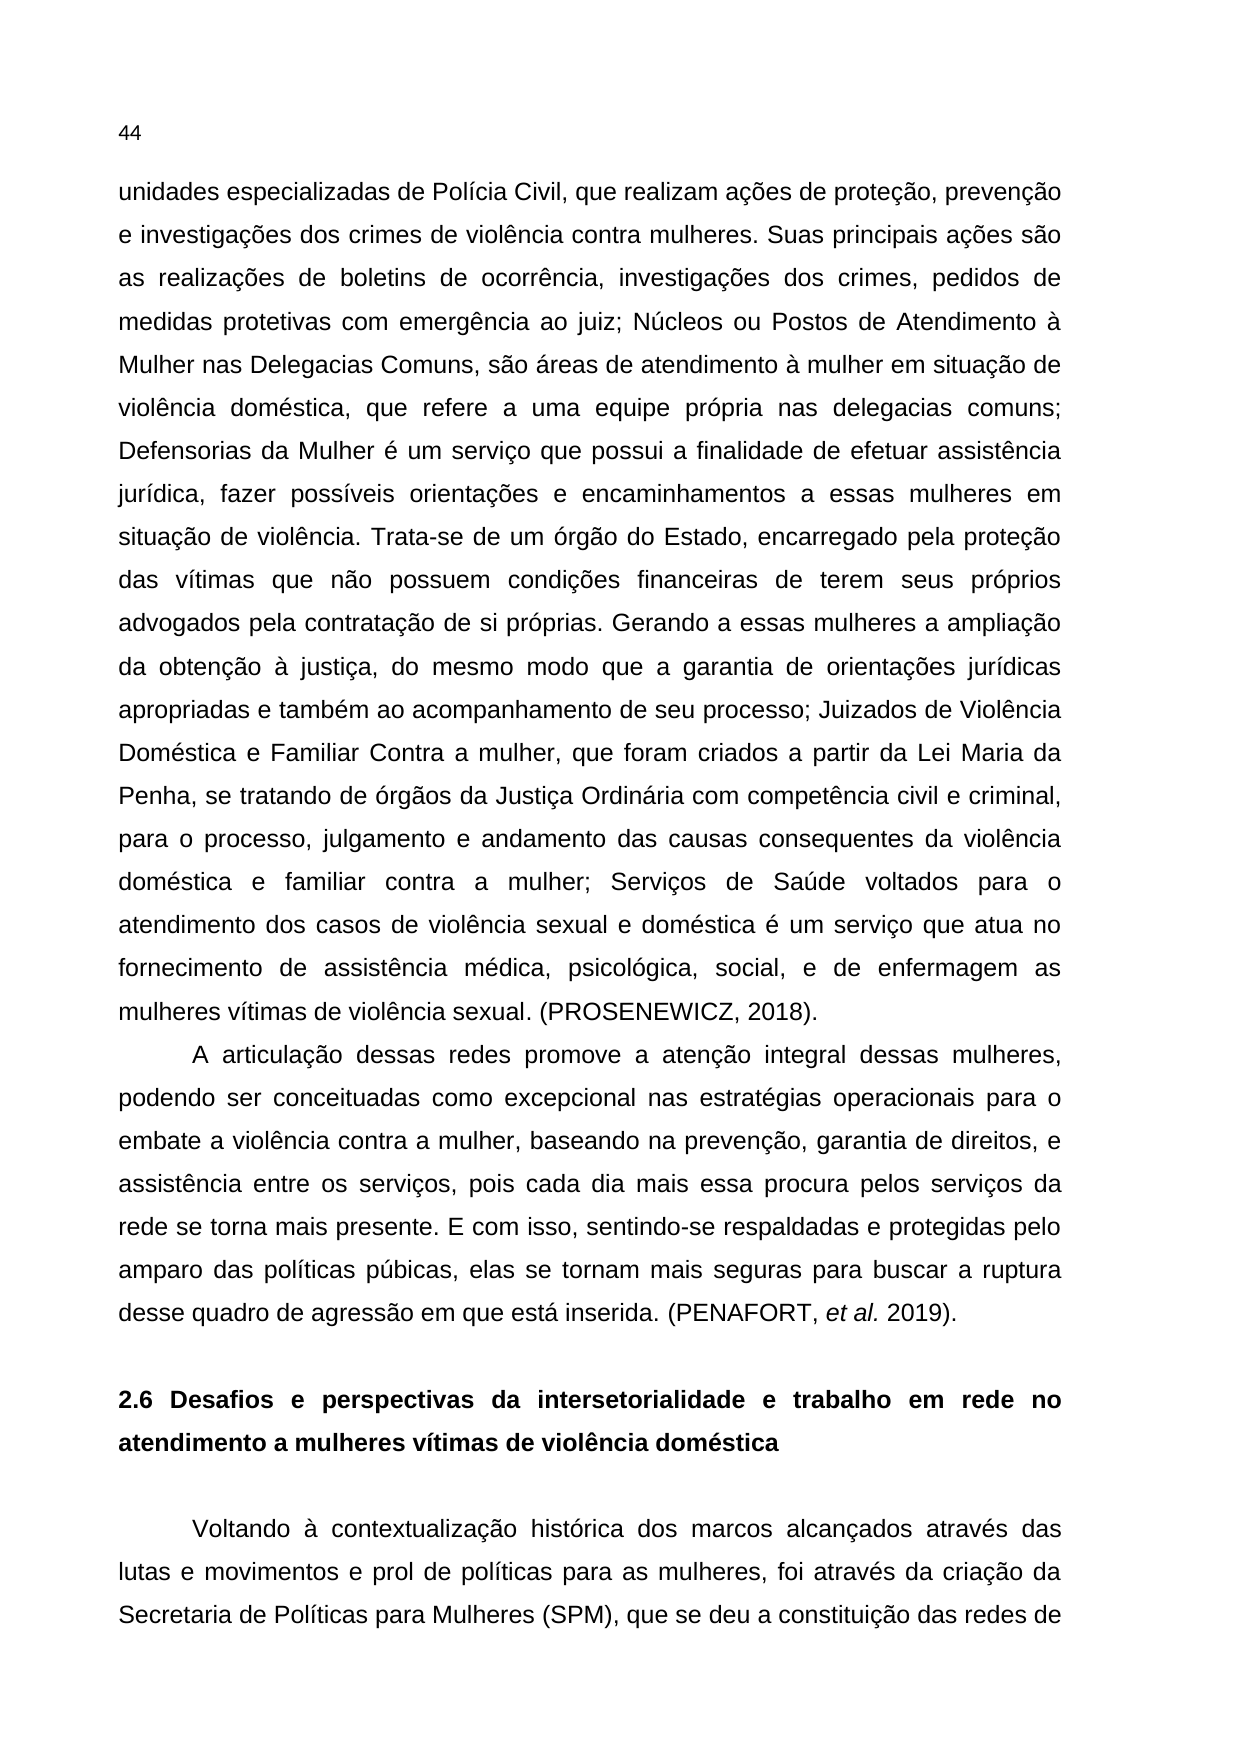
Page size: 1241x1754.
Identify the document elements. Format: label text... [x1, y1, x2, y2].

text A articulação dessas redes promove a atenção integral dessas mulheres, podendo ser conceituadas como excepcional nas estratégias operacionais para o embate a violência contra a mulher, baseando na prevenção, garantia de direitos, e assistência entre os serviços, pois cada dia mais essa procura pelos serviços da rede se torna mais presente. E com isso, sentindo-se respaldadas e protegidas pelo amparo das políticas púbicas, elas se tornam mais seguras para buscar a ruptura desse quadro de agressão em que está inserida. (PENAFORT, et al. 2019). [118, 1040, 1063, 1327]
subtitle 2.6 Desafios e perspectivas da intersetorialidade e trabalho em rede no atendimento a mulheres vítimas de violência doméstica [118, 1385, 1063, 1457]
